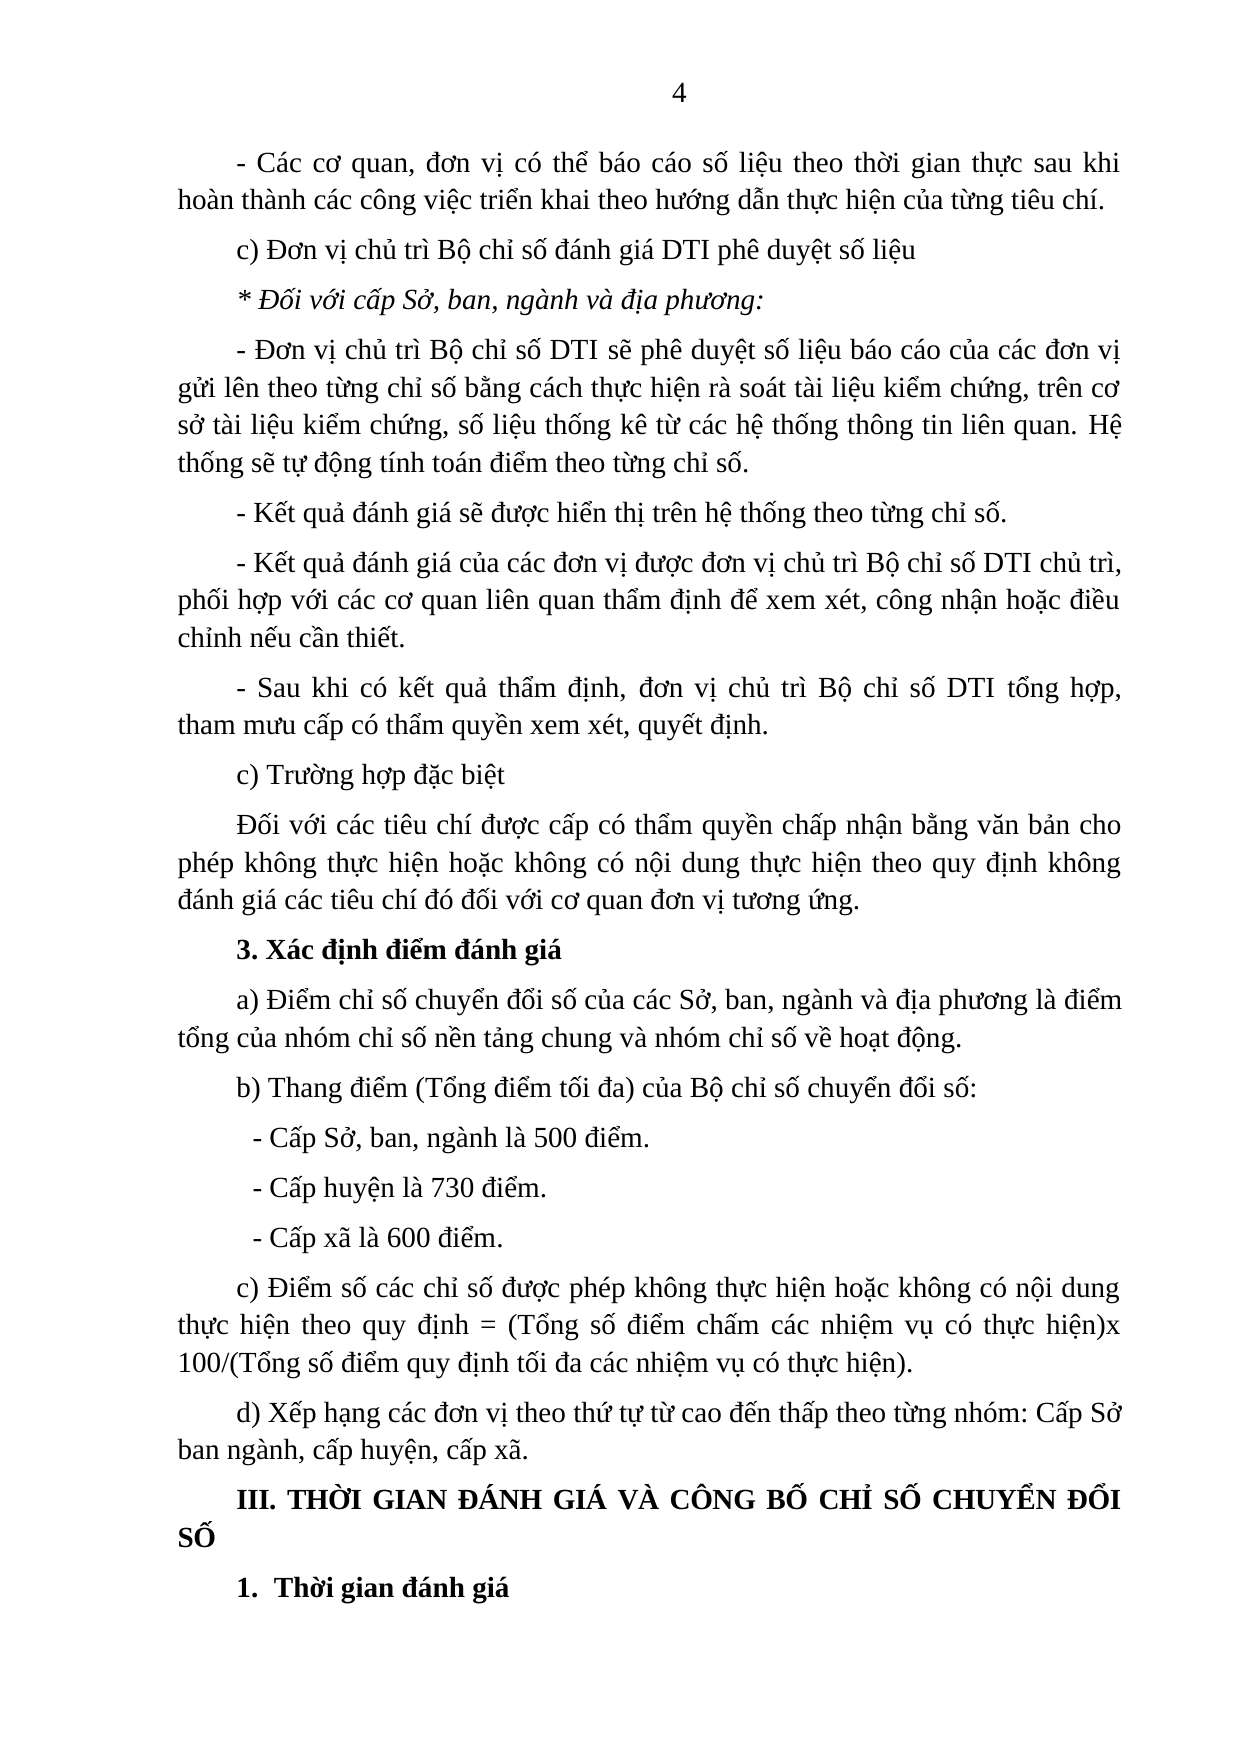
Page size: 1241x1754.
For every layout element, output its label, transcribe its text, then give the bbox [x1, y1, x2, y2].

text - Các cơ quan, đơn vị có thể báo cáo số liệu theo thời gian thực sau khi hoàn thành các công việc triển khai theo hướng dẫn thực hiện của từng tiêu chí. [177, 142, 1122, 217]
text - Sau khi có kết quả thẩm định, đơn vị chủ trì Bộ chỉ số DTI tổng hợp, tham mưu cấp có thẩm quyền xem xét, quyết định. [177, 667, 1122, 742]
text b) Thang điểm (Tổng điểm tối đa) của Bộ chỉ số chuyển đổi số: [177, 1067, 1122, 1104]
text - Đơn vị chủ trì Bộ chỉ số DTI sẽ phê duyệt số liệu báo cáo của các đơn vị gửi lên theo từng chỉ số bằng cách thực hiện rà soát tài liệu kiểm chứng, trên cơ sở tài liệu kiểm chứng, số liệu thống kê từ các hệ thống thông tin liên quan. Hệ thống sẽ tự động tính toán điểm theo từng chỉ số. [177, 329, 1122, 479]
text d) Xếp hạng các đơn vị theo thứ tự từ cao đến thấp theo từng nhóm: Cấp Sở ban ngành, cấp huyện, cấp xã. [177, 1392, 1122, 1467]
text - Cấp huyện là 730 điểm. [177, 1167, 1122, 1204]
text c) Trường hợp đặc biệt [177, 754, 1122, 792]
text - Cấp Sở, ban, ngành là 500 điểm. [177, 1117, 1122, 1154]
text - Cấp xã là 600 điểm. [177, 1217, 1122, 1254]
text - Kết quả đánh giá của các đơn vị được đơn vị chủ trì Bộ chỉ số DTI chủ trì, phối hợp với các cơ quan liên quan thẩm định để xem xét, công nhận hoặc điều chỉnh nếu cần thiết. [177, 542, 1122, 654]
text c) Điểm số các chỉ số được phép không thực hiện hoặc không có nội dung thực hiện theo quy định = (Tổng số điểm chấm các nhiệm vụ có thực hiện)x 100/(Tổng số điểm quy định tối đa các nhiệm vụ có thực hiện). [177, 1267, 1122, 1379]
text c) Đơn vị chủ trì Bộ chỉ số đánh giá DTI phê duyệt số liệu [177, 229, 1122, 267]
text a) Điểm chỉ số chuyển đổi số của các Sở, ban, ngành và địa phương là điểm tổng của nhóm chỉ số nền tảng chung và nhóm chỉ số về hoạt động. [177, 979, 1122, 1054]
list Thời gian đánh giá [236, 1567, 1122, 1604]
text 3. Xác định điểm đánh giá [177, 929, 1122, 967]
text - Kết quả đánh giá sẽ được hiển thị trên hệ thống theo từng chỉ số. [177, 492, 1122, 529]
text III. THỜI GIAN ĐÁNH GIÁ VÀ CÔNG BỐ CHỈ SỐ CHUYỂN ĐỔI SỐ [177, 1479, 1122, 1554]
text * Đối với cấp Sở, ban, ngành và địa phương: [236, 279, 1122, 317]
text Đối với các tiêu chí được cấp có thẩm quyền chấp nhận bằng văn bản cho phép không thực hiện hoặc không có nội dung thực hiện theo quy định không đánh giá các tiêu chí đó đối với cơ quan đơn vị tương ứng. [177, 804, 1122, 917]
